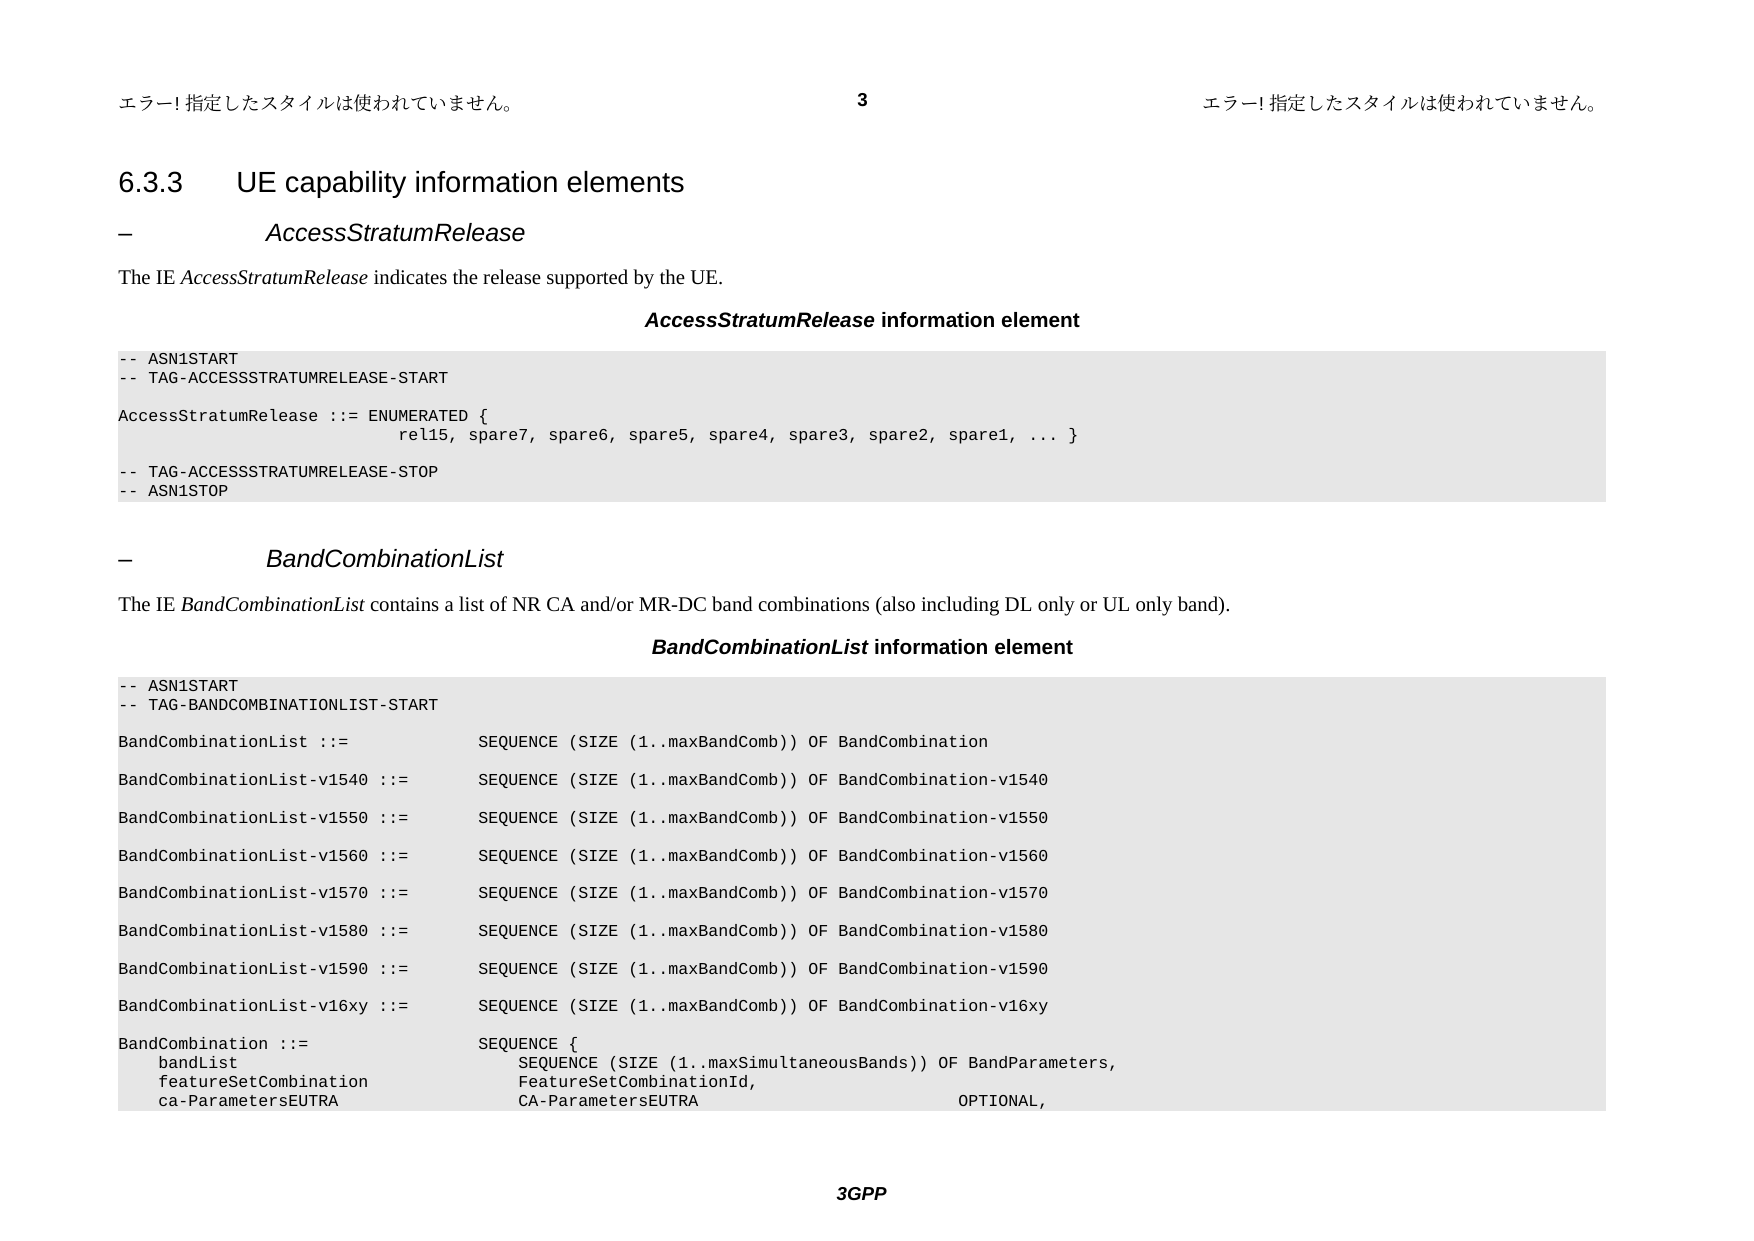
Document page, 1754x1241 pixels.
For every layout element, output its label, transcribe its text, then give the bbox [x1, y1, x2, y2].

text -- TAG-ACCESSSTRATUMRELEASE-STOP [118, 464, 1606, 483]
text bandList SEQUENCE (SIZE (1..maxSimultaneousBands)) OF BandParameters, [118, 1054, 1606, 1073]
text BandCombinationList-v1570 ::= SEQUENCE (SIZE (1..maxBandComb)) OF BandCombination-v1570 [118, 885, 1606, 904]
text -- TAG-ACCESSSTRATUMRELEASE-START [118, 369, 1606, 388]
text AccessStratumRelease information element [118, 308, 1606, 332]
text BandCombinationList-v1580 ::= SEQUENCE (SIZE (1..maxBandComb)) OF BandCombination-v1580 [118, 922, 1606, 941]
text BandCombinationList-v16xy ::= SEQUENCE (SIZE (1..maxBandComb)) OF BandCombination-v16xy [118, 998, 1606, 1017]
text BandCombinationList-v1590 ::= SEQUENCE (SIZE (1..maxBandComb)) OF BandCombination-v1590 [118, 960, 1606, 979]
text The IE BandCombinationList contains a list of NR CA and/or MR-DC band combinations (also including DL only or UL only band). [118, 592, 1606, 616]
text -- ASN1START [118, 351, 1606, 369]
subtitle – BandCombinationList [118, 544, 1606, 573]
text -- ASN1START [118, 677, 1606, 696]
subtitle – AccessStratumRelease [118, 218, 1606, 246]
text -- ASN1STOP [118, 483, 1606, 502]
subtitle 6.3.3 UE capability information elements [118, 165, 1606, 199]
text featureSetCombination FeatureSetCombinationId, [118, 1073, 1606, 1092]
text rel15, spare7, spare6, spare5, spare4, spare3, spare2, spare1, ... } [118, 426, 1606, 445]
text BandCombinationList information element [118, 635, 1606, 659]
text The IE AccessStratumRelease indicates the release supported by the UE. [118, 265, 1606, 289]
text -- TAG-BANDCOMBINATIONLIST-START [118, 696, 1606, 715]
text BandCombinationList-v1560 ::= SEQUENCE (SIZE (1..maxBandComb)) OF BandCombination-v1560 [118, 847, 1606, 866]
text AccessStratumRelease ::= ENUMERATED { [118, 407, 1606, 426]
text BandCombinationList-v1550 ::= SEQUENCE (SIZE (1..maxBandComb)) OF BandCombination-v1550 [118, 809, 1606, 828]
text BandCombinationList-v1540 ::= SEQUENCE (SIZE (1..maxBandComb)) OF BandCombination-v1540 [118, 772, 1606, 791]
text BandCombination ::= SEQUENCE { [118, 1036, 1606, 1054]
text BandCombinationList ::= SEQUENCE (SIZE (1..maxBandComb)) OF BandCombination [118, 734, 1606, 753]
text ca-ParametersEUTRA CA-ParametersEUTRA OPTIONAL, [118, 1092, 1606, 1111]
